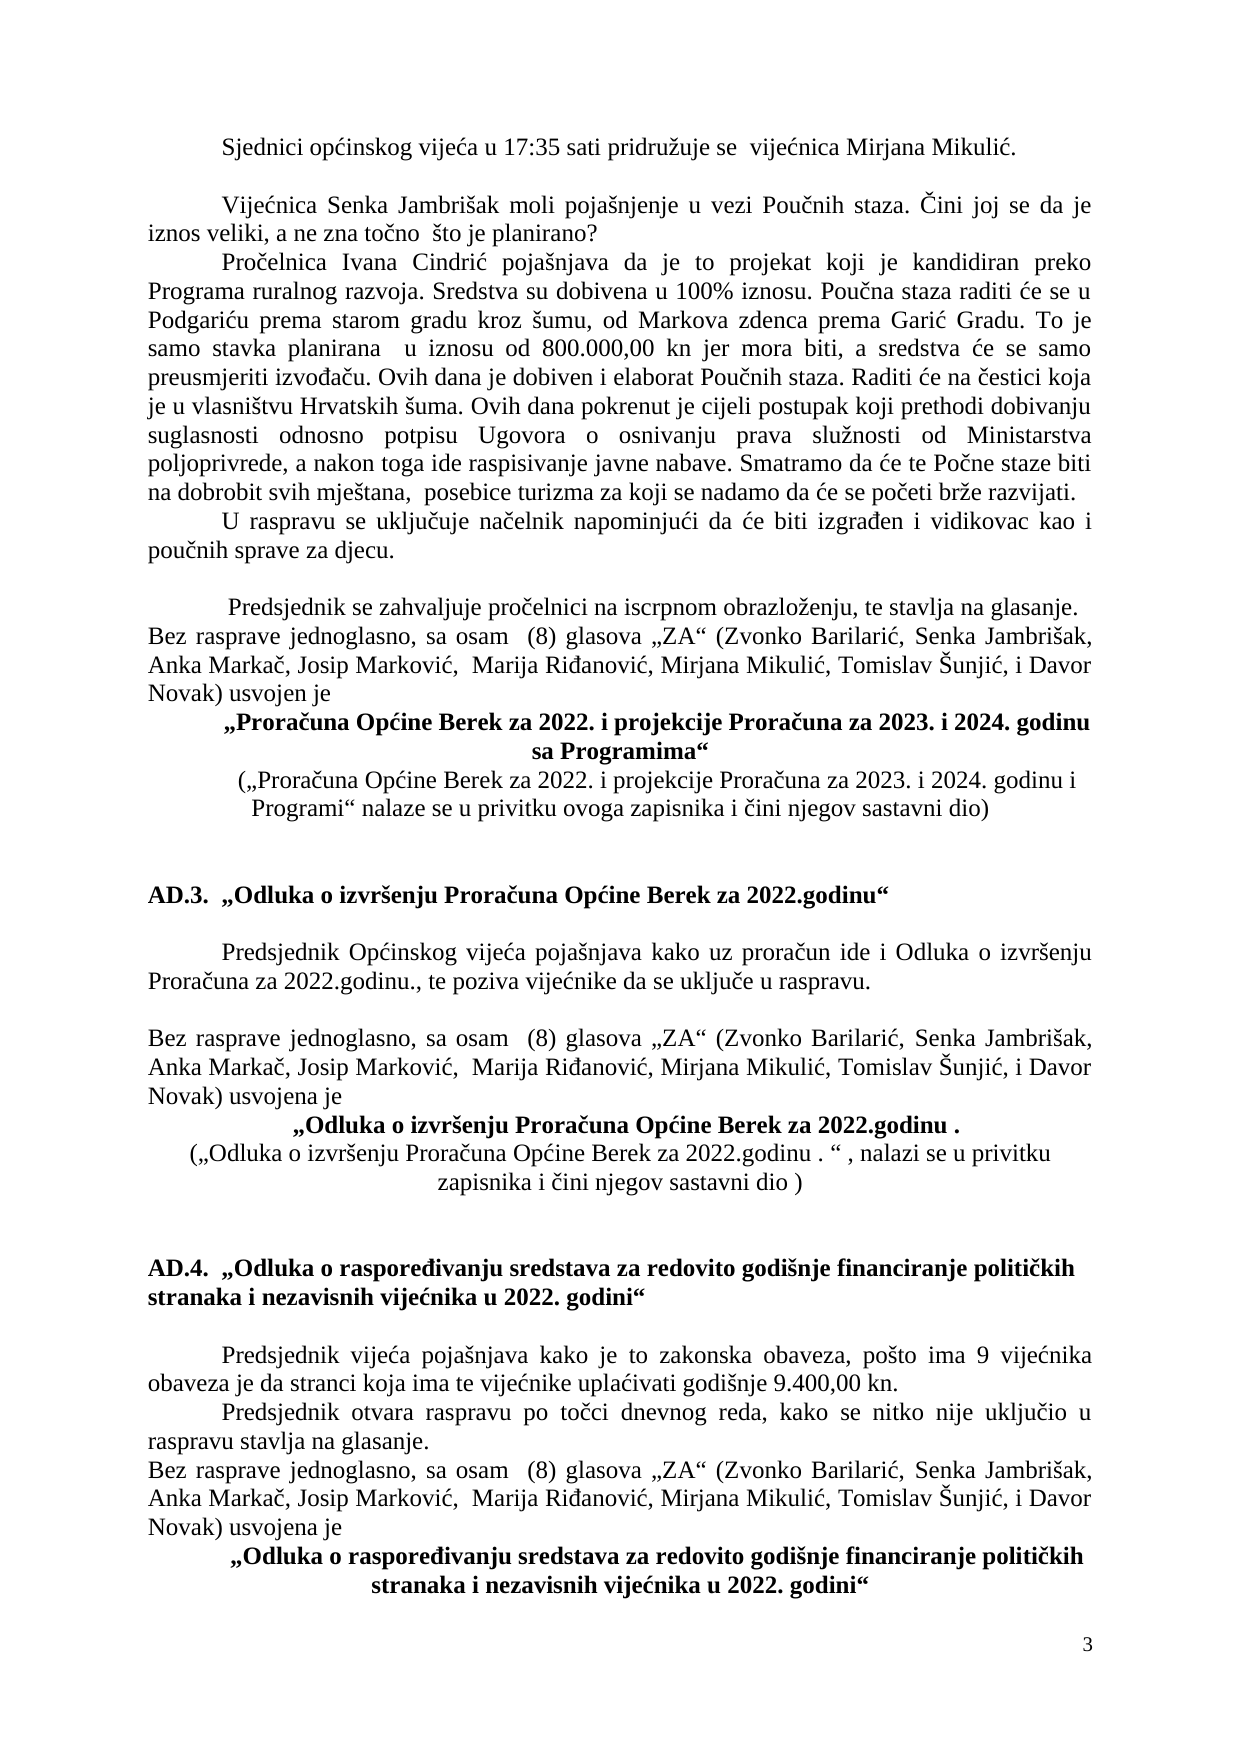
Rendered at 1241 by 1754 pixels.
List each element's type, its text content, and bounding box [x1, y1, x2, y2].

text AD.4. „Odluka o raspoređivanju sredstava za redovito godišnje financiranje političkih stranaka i nezavisnih vijećnika u 2022. godini“ [148, 1253, 1093, 1311]
text Predsjednik Općinskog vijeća pojašnjava kako uz proračun ide i Odluka o izvršenju Proračuna za 2022.godinu., te poziva vijećnike da se uključe u raspravu. [148, 937, 1093, 995]
text „Odluka o raspoređivanju sredstava za redovito godišnje financiranje političkih stranaka i nezavisnih vijećnika u 2022. godini“ [148, 1541, 1093, 1598]
text „Odluka o izvršenju Proračuna Općine Berek za 2022.godinu . [148, 1110, 1093, 1138]
text Vijećnica Senka Jambrišak moli pojašnjenje u vezi Poučnih staza. Čini joj se da je iznos veliki, a ne zna točno što je planirano? [148, 190, 1093, 247]
text Pročelnica Ivana Cindrić pojašnjava da je to projekat koji je kandidiran preko Programa ruralnog razvoja. Sredstva su dobivena u 100% iznosu. Poučna staza raditi će se u Podgariću prema starom gradu kroz šumu, od Markova zdenca prema Garić Gradu. To je samo stavka planirana u iznosu od 800.000,00 kn jer mora biti, a sredstva će se samo preusmjeriti izvođaču. Ovih dana je dobiven i elaborat Poučnih staza. Raditi će na čestici koja je u vlasništvu Hrvatskih šuma. Ovih dana pokrenut je cijeli postupak koji prethodi dobivanju suglasnosti odnosno potpisu Ugovora o osnivanju prava služnosti od Ministarstva poljoprivrede, a nakon toga ide raspisivanje javne nabave. Smatramo da će te Počne staze biti na dobrobit svih mještana, posebice turizma za koji se nadamo da će se početi brže razvijati. [148, 247, 1093, 506]
text Sjednici općinskog vijeća u 17:35 sati pridružuje se vijećnica Mirjana Mikulić. [148, 132, 1093, 161]
text Bez rasprave jednoglasno, sa osam (8) glasova „ZA“ (Zvonko Barilarić, Senka Jambrišak, Anka Markač, Josip Marković, Marija Riđanović, Mirjana Mikulić, Tomislav Šunjić, i Davor Novak) usvojena je [148, 1455, 1093, 1541]
text Predsjednik vijeća pojašnjava kako je to zakonska obaveza, pošto ima 9 vijećnika obaveza je da stranci koja ima te vijećnike uplaćivati godišnje 9.400,00 kn. [148, 1340, 1093, 1397]
text AD.3. „Odluka o izvršenju Proračuna Općine Berek za 2022.godinu“ [148, 880, 1093, 908]
text Bez rasprave jednoglasno, sa osam (8) glasova „ZA“ (Zvonko Barilarić, Senka Jambrišak, Anka Markač, Josip Marković, Marija Riđanović, Mirjana Mikulić, Tomislav Šunjić, i Davor Novak) usvojena je [148, 1023, 1093, 1110]
text Predsjednik se zahvaljuje pročelnici na iscrpnom obrazloženju, te stavlja na glasanje. [148, 592, 1093, 621]
text („Odluka o izvršenju Proračuna Općine Berek za 2022.godinu . “ , nalazi se u privitku zapisnika i čini njegov sastavni dio ) [148, 1138, 1093, 1196]
text Bez rasprave jednoglasno, sa osam (8) glasova „ZA“ (Zvonko Barilarić, Senka Jambrišak, Anka Markač, Josip Marković, Marija Riđanović, Mirjana Mikulić, Tomislav Šunjić, i Davor Novak) usvojen je [148, 621, 1093, 707]
text U raspravu se uključuje načelnik napominjući da će biti izgrađen i vidikovac kao i poučnih sprave za djecu. [148, 506, 1093, 563]
text Predsjednik otvara raspravu po točci dnevnog reda, kako se nitko nije uključio u raspravu stavlja na glasanje. [148, 1397, 1093, 1455]
text „Proračuna Općine Berek za 2022. i projekcije Proračuna za 2023. i 2024. godinu sa Programima“ [148, 707, 1093, 765]
text („Proračuna Općine Berek za 2022. i projekcije Proračuna za 2023. i 2024. godinu i Programi“ nalaze se u privitku ovoga zapisnika i čini njegov sastavni dio) [148, 765, 1093, 822]
